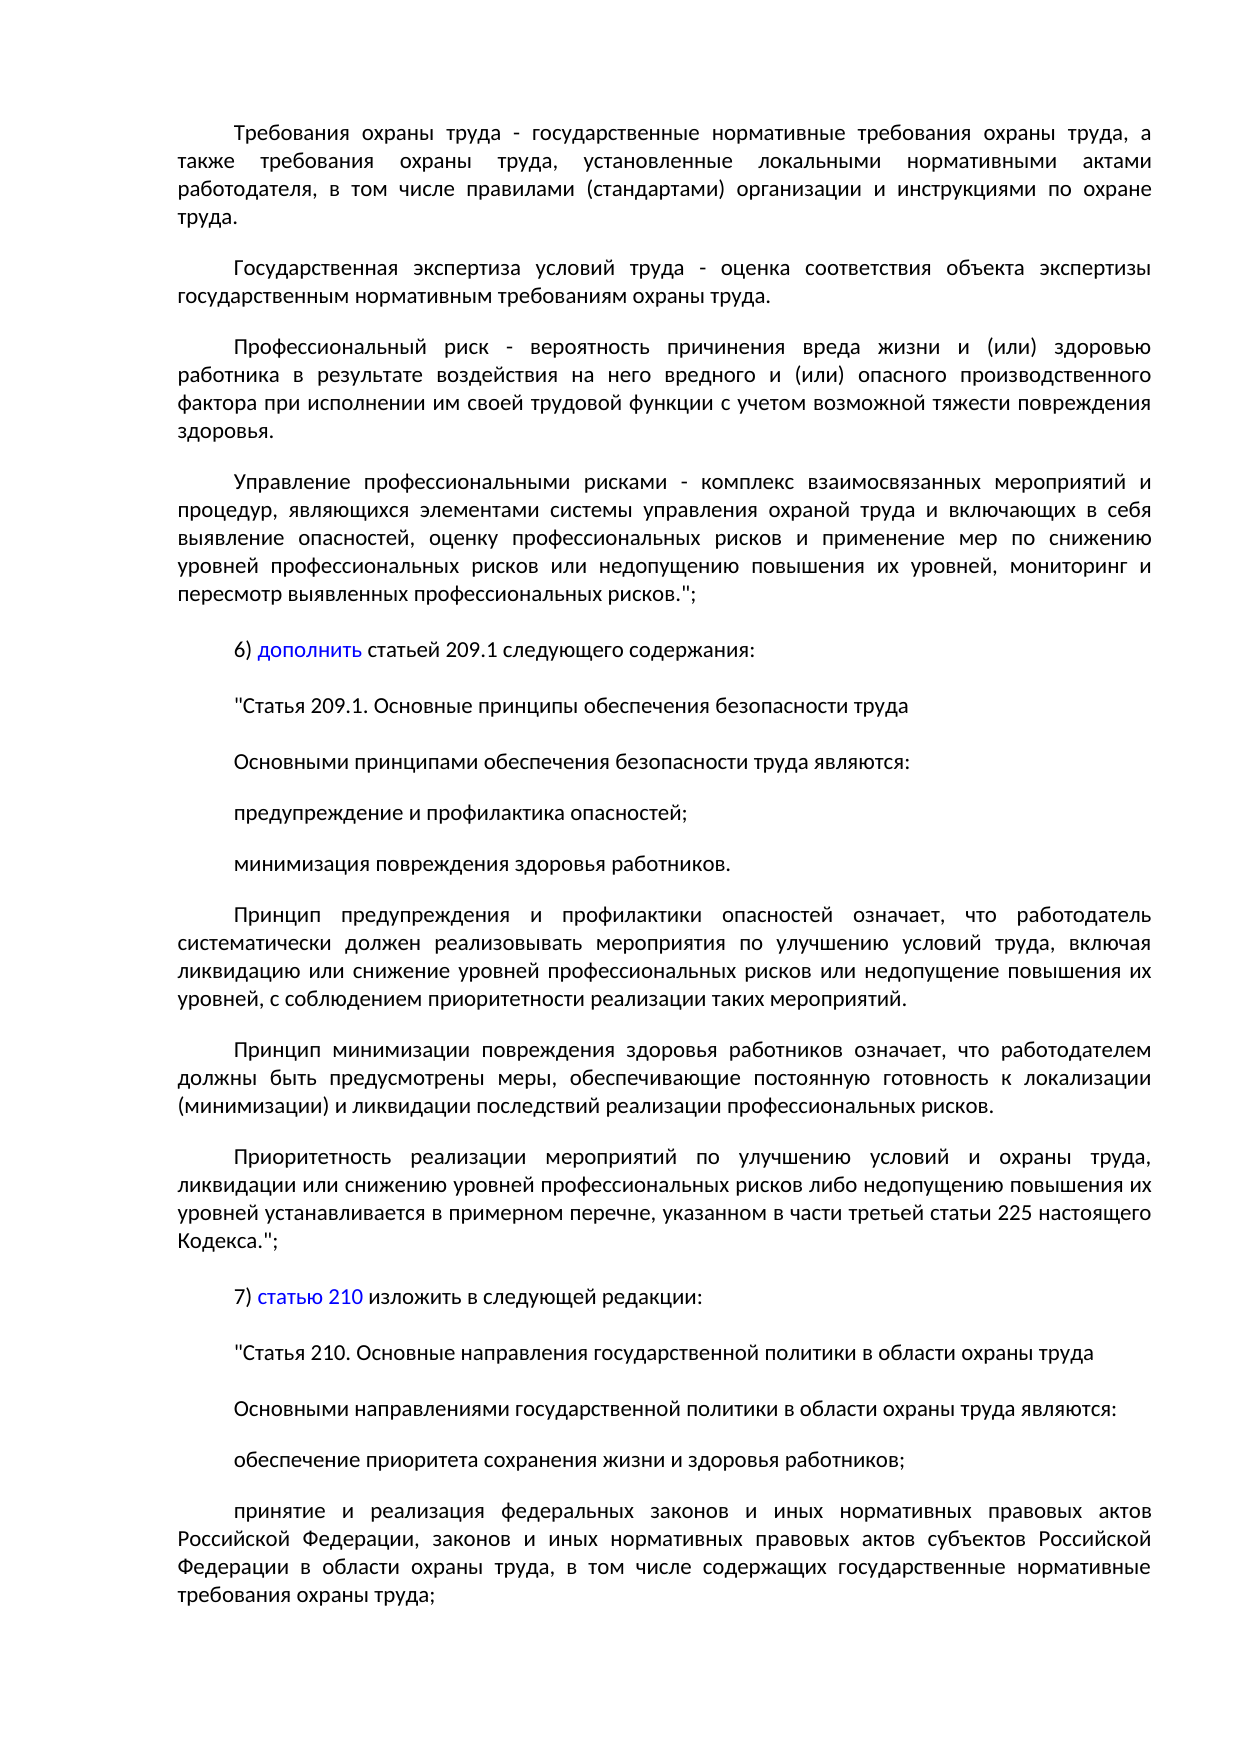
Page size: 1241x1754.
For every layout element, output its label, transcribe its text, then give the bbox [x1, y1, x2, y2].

text "Статья 209.1. Основные принципы обеспечения безопасности труда [177, 691, 1152, 719]
text Основными направлениями государственной политики в области охраны труда являются: [177, 1394, 1152, 1422]
text минимизация повреждения здоровья работников. [177, 849, 1152, 877]
text Государственная экспертиза условий труда - оценка соответствия объекта экспертизы государственным нормативным требованиям охраны труда. [177, 253, 1152, 309]
text 6) дополнить статьей 209.1 следующего содержания: [177, 635, 1152, 663]
text Управление профессиональными рисками - комплекс взаимосвязанных мероприятий и процедур, являющихся элементами системы управления охраной труда и включающих в себя выявление опасностей, оценку профессиональных рисков и применение мер по снижению уровней профессиональных рисков или недопущению повышения их уровней, мониторинг и пересмотр выявленных профессиональных рисков."; [177, 467, 1152, 607]
text Приоритетность реализации мероприятий по улучшению условий и охраны труда, ликвидации или снижению уровней профессиональных рисков либо недопущению повышения их уровней устанавливается в примерном перечне, указанном в части третьей статьи 225 настоящего Кодекса."; [177, 1142, 1152, 1254]
text Принцип предупреждения и профилактики опасностей означает, что работодатель систематически должен реализовывать мероприятия по улучшению условий труда, включая ликвидацию или снижение уровней профессиональных рисков или недопущение повышения их уровней, с соблюдением приоритетности реализации таких мероприятий. [177, 900, 1152, 1012]
text Основными принципами обеспечения безопасности труда являются: [177, 747, 1152, 775]
text Профессиональный риск - вероятность причинения вреда жизни и (или) здоровью работника в результате воздействия на него вредного и (или) опасного производственного фактора при исполнении им своей трудовой функции с учетом возможной тяжести повреждения здоровья. [177, 332, 1152, 444]
text Принцип минимизации повреждения здоровья работников означает, что работодателем должны быть предусмотрены меры, обеспечивающие постоянную готовность к локализации (минимизации) и ликвидации последствий реализации профессиональных рисков. [177, 1035, 1152, 1119]
text "Статья 210. Основные направления государственной политики в области охраны труда [177, 1338, 1152, 1366]
text Требования охраны труда - государственные нормативные требования охраны труда, а также требования охраны труда, установленные локальными нормативными актами работодателя, в том числе правилами (стандартами) организации и инструкциями по охране труда. [177, 118, 1152, 230]
text предупреждение и профилактика опасностей; [177, 798, 1152, 826]
text обеспечение приоритета сохранения жизни и здоровья работников; [177, 1445, 1152, 1473]
text принятие и реализация федеральных законов и иных нормативных правовых актов Российской Федерации, законов и иных нормативных правовых актов субъектов Российской Федерации в области охраны труда, в том числе содержащих государственные нормативные требования охраны труда; [177, 1496, 1152, 1608]
text 7) статью 210 изложить в следующей редакции: [177, 1282, 1152, 1310]
